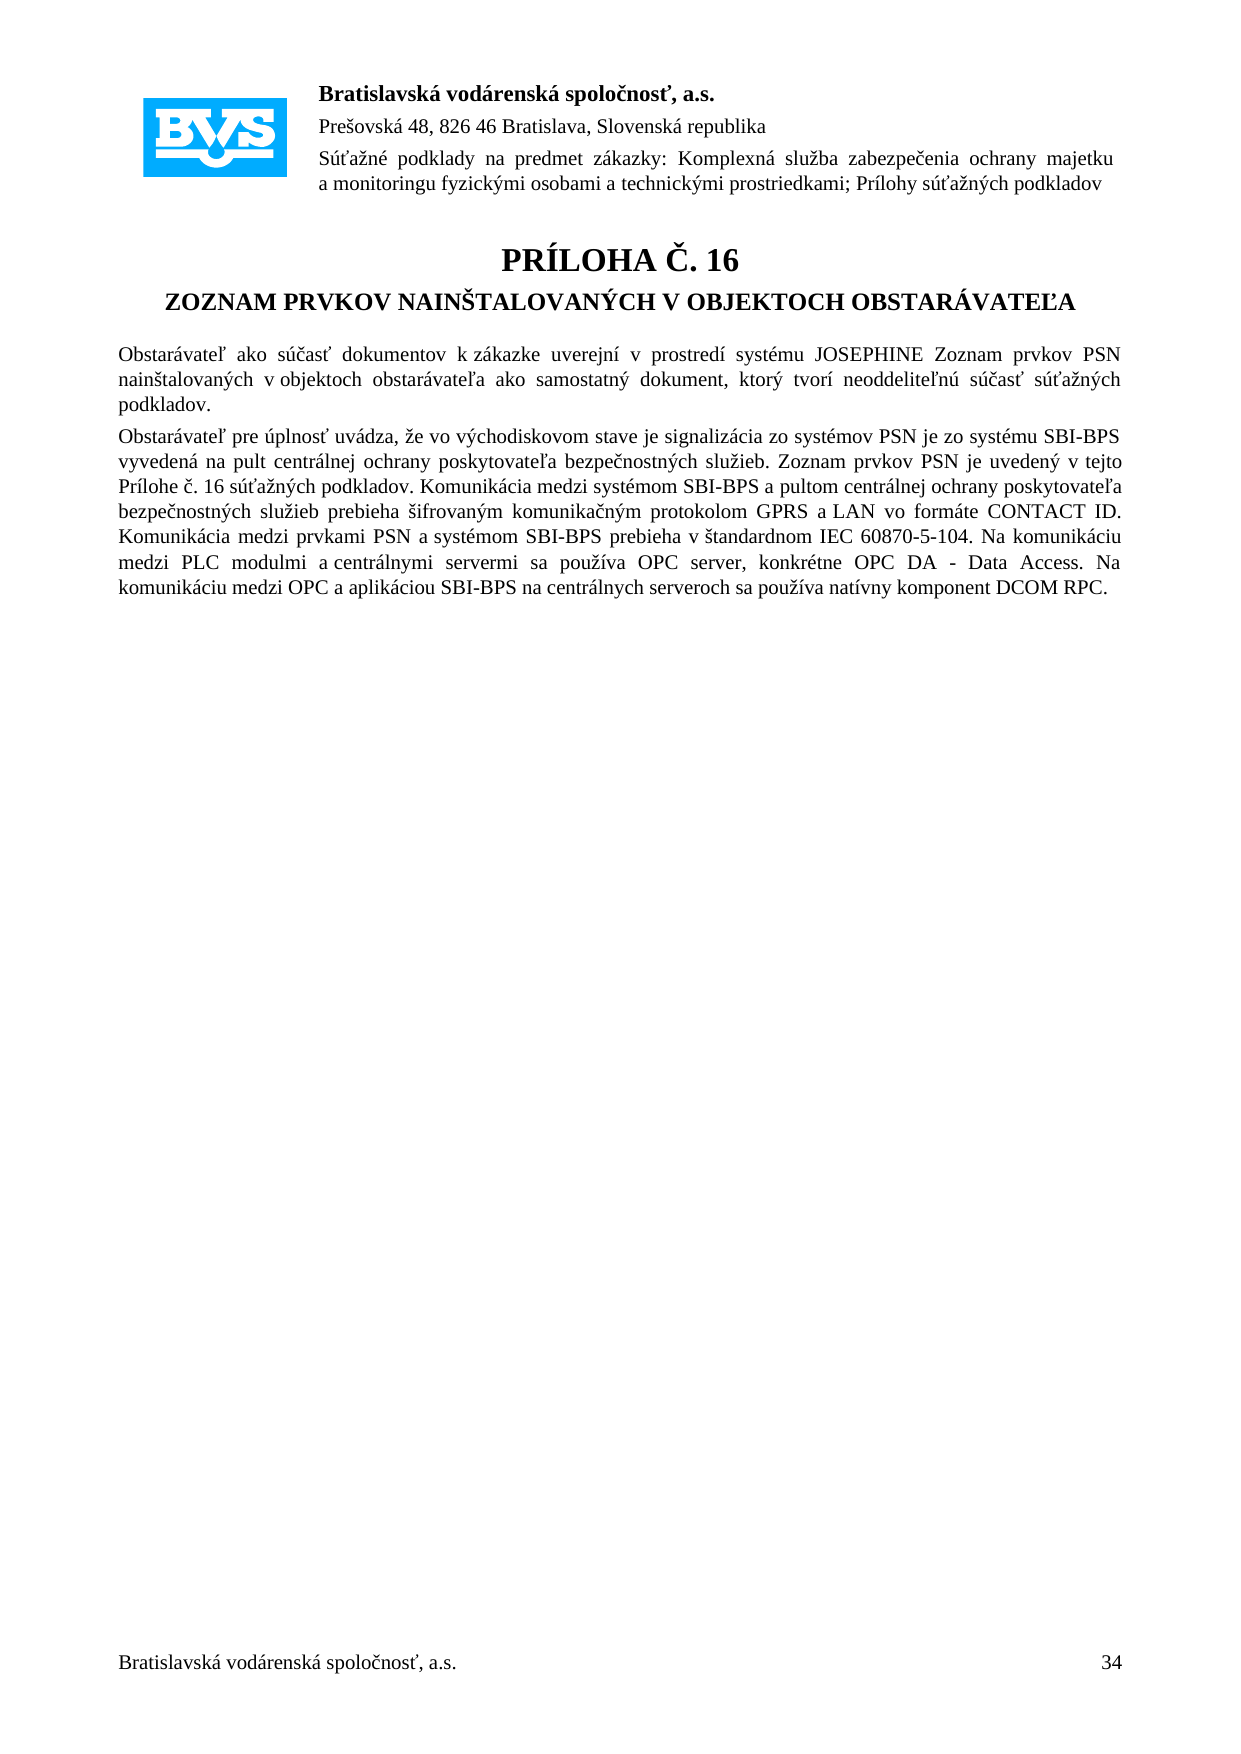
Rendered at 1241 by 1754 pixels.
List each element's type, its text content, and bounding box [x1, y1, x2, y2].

subtitle ZOZNAM PRVKOV NAINŠTALOVANÝCH V OBJEKTOCH OBSTARÁVATEĽA [118, 287, 1122, 315]
subtitle PRÍLOHA Č. 16 [118, 240, 1122, 278]
text Obstarávateľ pre úplnosť uvádza, že vo východiskovom stave je signalizácia zo systémov PSN je zo systému SBI-BPS vyvedená na pult centrálnej ochrany poskytovateľa bezpečnostných služieb. Zoznam prvkov PSN je uvedený v tejto Prílohe č. 16 súťažných podkladov. Komunikácia medzi systémom SBI-BPS a pultom centrálnej ochrany poskytovateľa bezpečnostných služieb prebieha šifrovaným komunikačným protokolom GPRS a LAN vo formáte CONTACT ID. Komunikácia medzi prvkami PSN a systémom SBI-BPS prebieha v štandardnom IEC 60870-5-104. Na komunikáciu medzi PLC modulmi a centrálnymi servermi sa používa OPC server, konkrétne OPC DA - Data Access. Na komunikáciu medzi OPC a aplikáciou SBI-BPS na centrálnych serveroch sa používa natívny komponent DCOM RPC. [118, 424, 1122, 599]
text Obstarávateľ ako súčasť dokumentov k zákazke uverejní v prostredí systému JOSEPHINE Zoznam prvkov PSN nainštalovaných v objektoch obstarávateľa ako samostatný dokument, ktorý tvorí neoddeliteľnú súčasť súťažných podkladov. [118, 342, 1122, 416]
